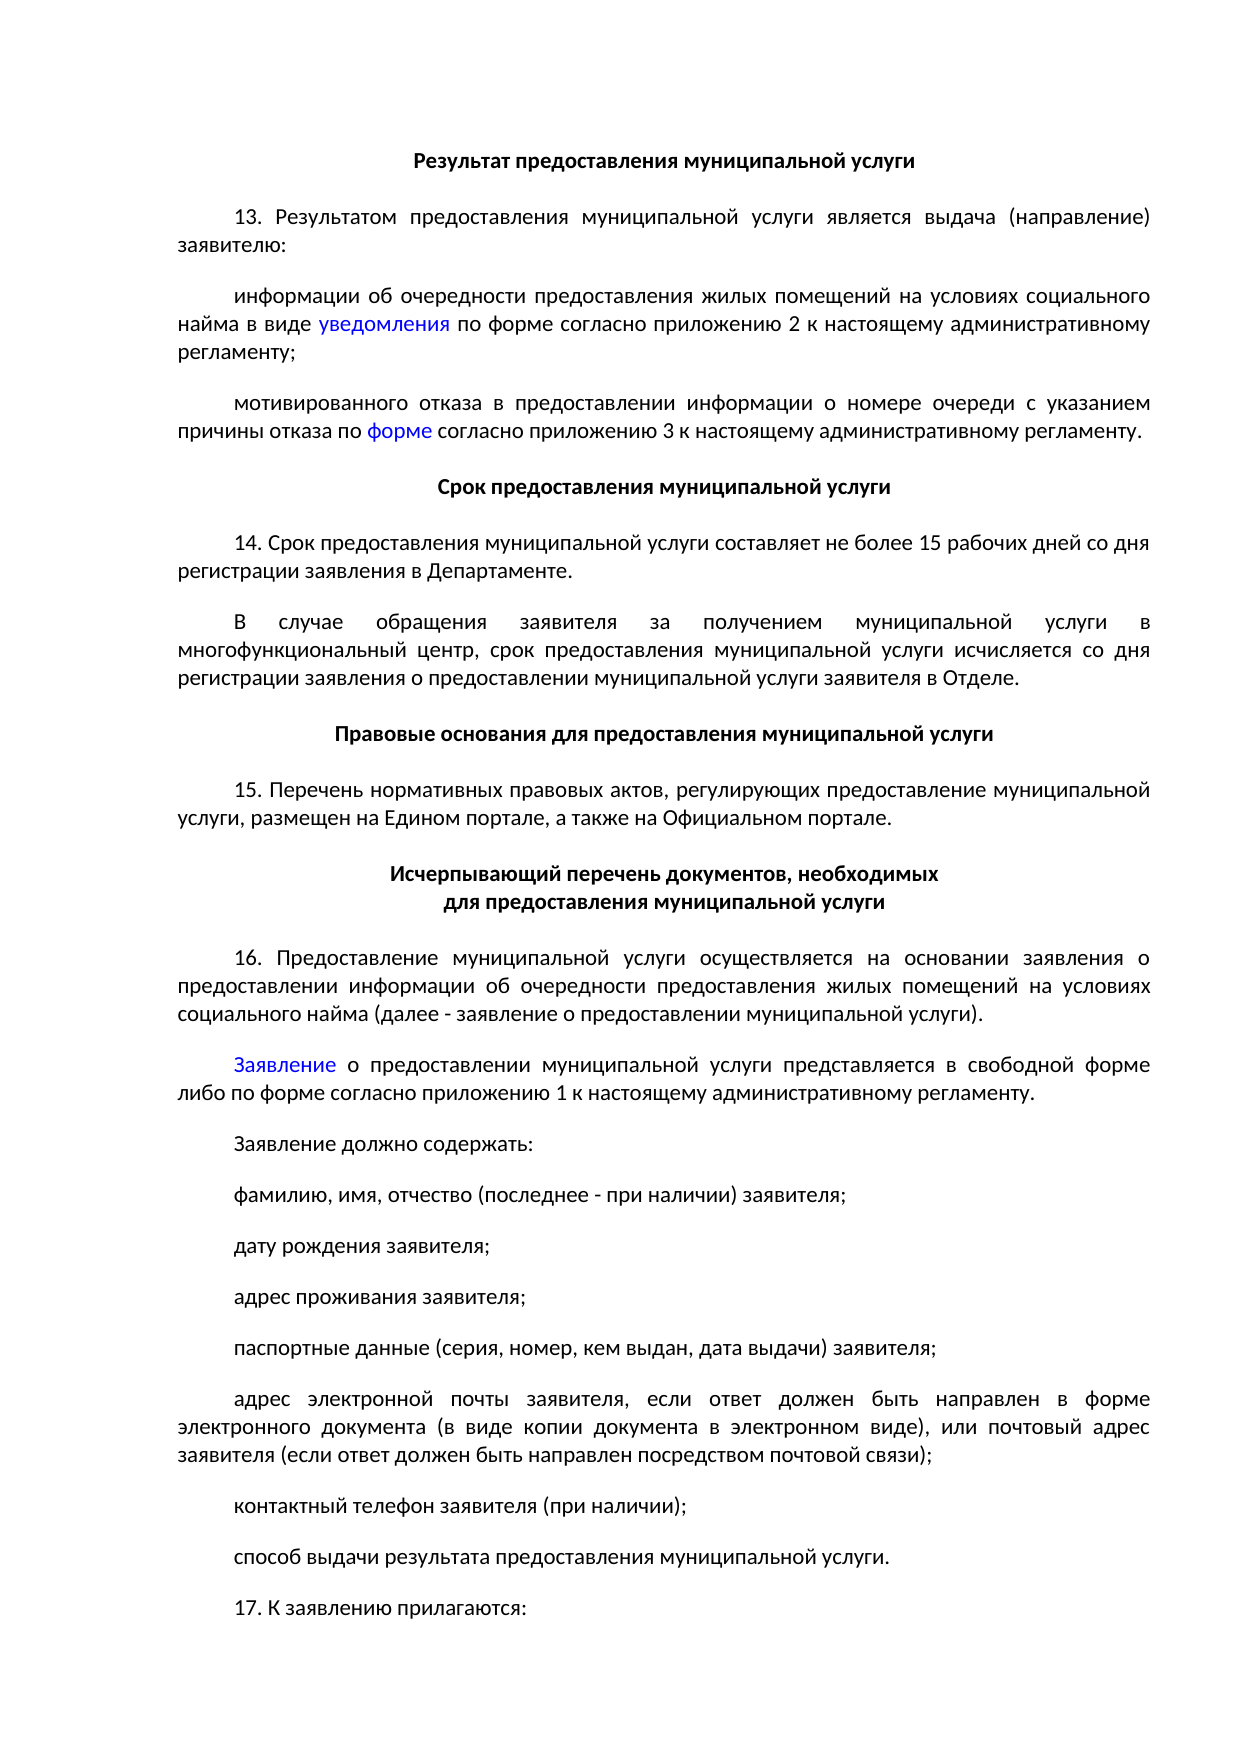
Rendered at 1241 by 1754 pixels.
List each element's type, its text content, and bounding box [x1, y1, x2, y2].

text 13. Результатом предоставления муниципальной услуги является выдача (направление) заявителю: [177, 202, 1152, 258]
text 15. Перечень нормативных правовых актов, регулирующих предоставление муниципальной услуги, размещен на Едином портале, а также на Официальном портале. [177, 775, 1152, 831]
text мотивированного отказа в предоставлении информации о номере очереди с указанием причины отказа по форме согласно приложению 3 к настоящему административному регламенту. [177, 388, 1152, 444]
text информации об очередности предоставления жилых помещений на условиях социального найма в виде уведомления по форме согласно приложению 2 к настоящему административному регламенту; [177, 281, 1152, 365]
text адрес проживания заявителя; [177, 1282, 1152, 1310]
text Заявление должно содержать: [177, 1129, 1152, 1157]
text Заявление о предоставлении муниципальной услуги представляется в свободной форме либо по форме согласно приложению 1 к настоящему административному регламенту. [177, 1050, 1152, 1106]
text 16. Предоставление муниципальной услуги осуществляется на основании заявления о предоставлении информации об очередности предоставления жилых помещений на условиях социального найма (далее - заявление о предоставлении муниципальной услуги). [177, 943, 1152, 1027]
text контактный телефон заявителя (при наличии); [177, 1491, 1152, 1519]
text адрес электронной почты заявителя, если ответ должен быть направлен в форме электронного документа (в виде копии документа в электронном виде), или почтовый адрес заявителя (если ответ должен быть направлен посредством почтовой связи); [177, 1384, 1152, 1468]
title Исчерпывающий перечень документов, необходимых [177, 859, 1152, 887]
text способ выдачи результата предоставления муниципальной услуги. [177, 1542, 1152, 1570]
title для предоставления муниципальной услуги [177, 887, 1152, 915]
text фамилию, имя, отчество (последнее - при наличии) заявителя; [177, 1180, 1152, 1208]
text В случае обращения заявителя за получением муниципальной услуги в многофункциональный центр, срок предоставления муниципальной услуги исчисляется со дня регистрации заявления о предоставлении муниципальной услуги заявителя в Отделе. [177, 607, 1152, 691]
text 17. К заявлению прилагаются: [177, 1593, 1152, 1621]
title Правовые основания для предоставления муниципальной услуги [177, 719, 1152, 747]
text 14. Срок предоставления муниципальной услуги составляет не более 15 рабочих дней со дня регистрации заявления в Департаменте. [177, 528, 1152, 584]
title Срок предоставления муниципальной услуги [177, 472, 1152, 500]
title Результат предоставления муниципальной услуги [177, 146, 1152, 174]
text дату рождения заявителя; [177, 1231, 1152, 1259]
text паспортные данные (серия, номер, кем выдан, дата выдачи) заявителя; [177, 1333, 1152, 1361]
